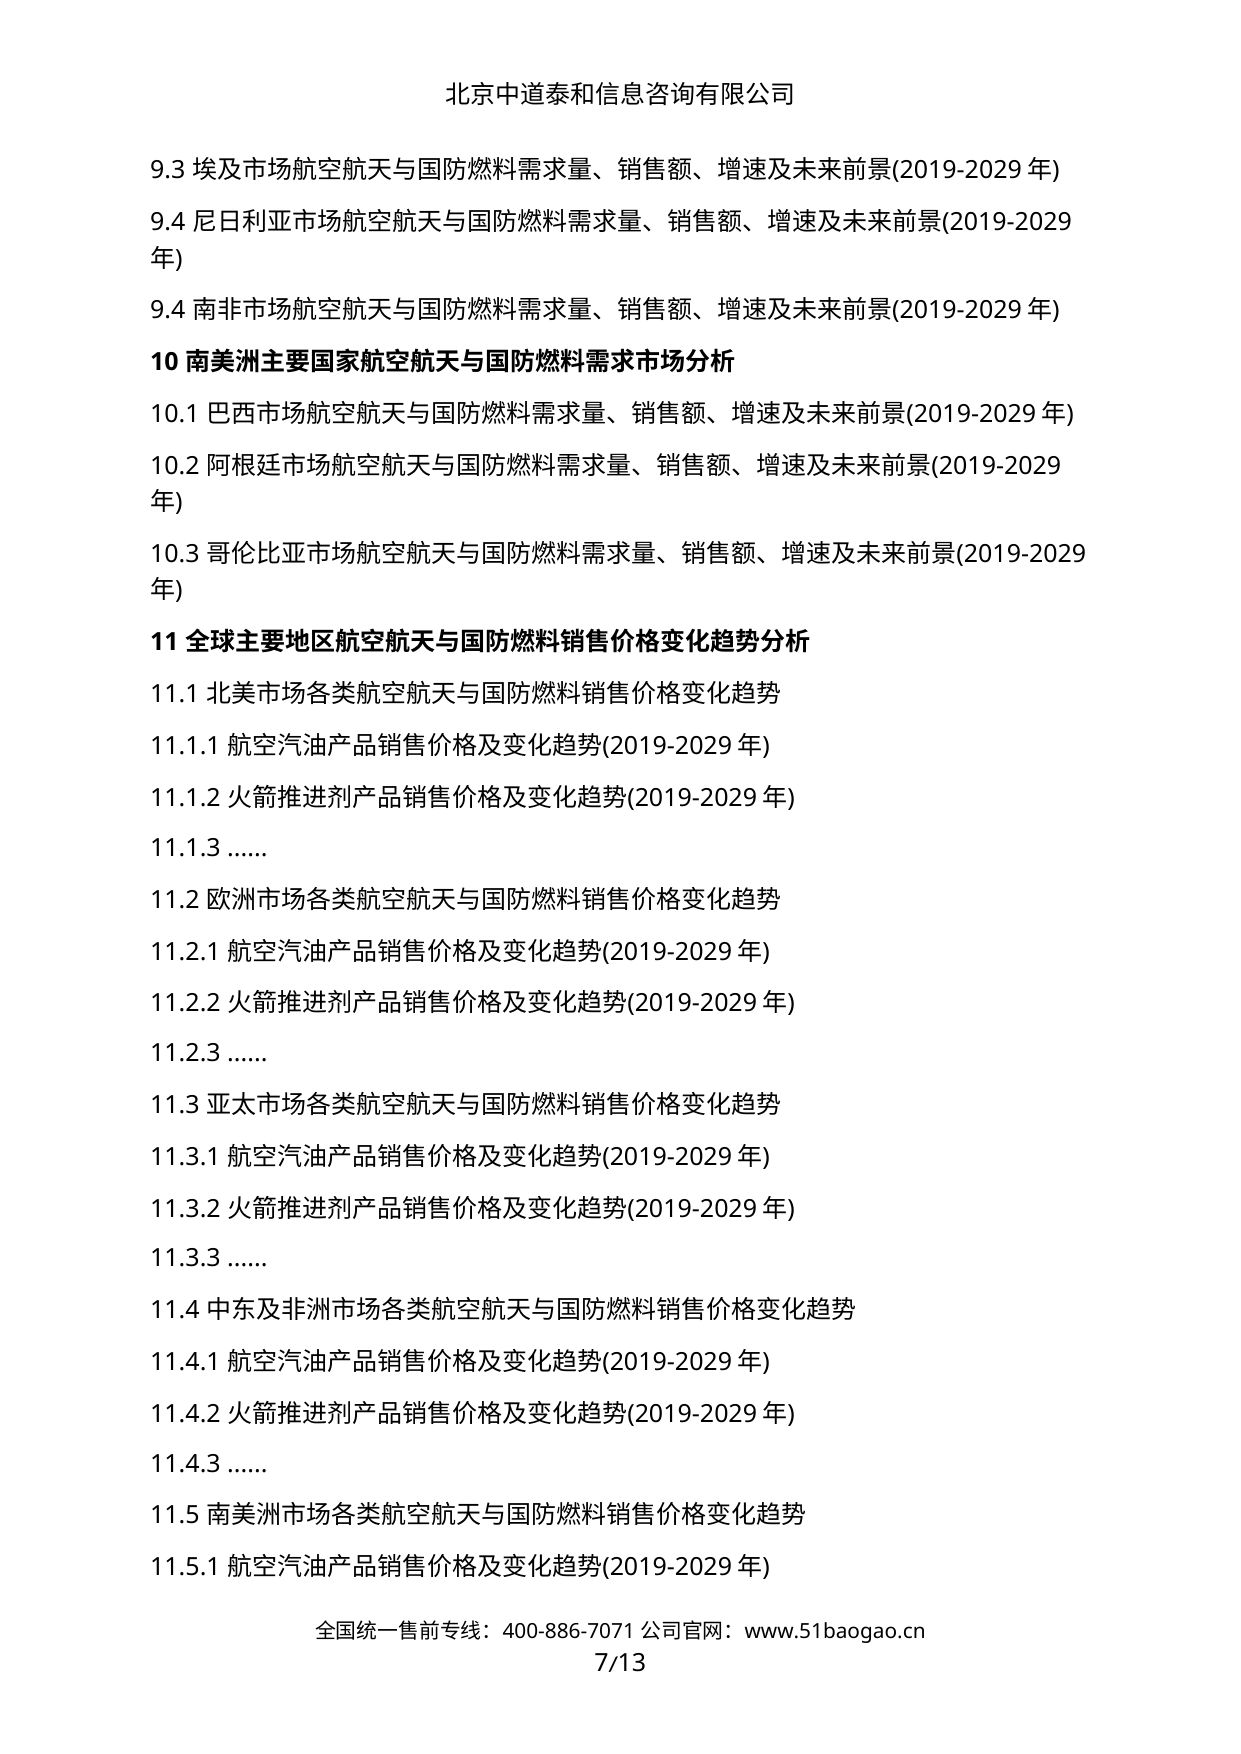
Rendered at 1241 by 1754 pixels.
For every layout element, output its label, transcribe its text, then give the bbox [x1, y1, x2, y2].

text 10.2 阿根廷市场航空航天与国防燃料需求量、销售额、增速及未来前景(2019-2029年) [150, 446, 1090, 518]
text 11.4 中东及非洲市场各类航空航天与国防燃料销售价格变化趋势 [150, 1290, 1090, 1326]
text 9.4 南非市场航空航天与国防燃料需求量、销售额、增速及未来前景(2019-2029年) [150, 290, 1090, 326]
text 11 全球主要地区航空航天与国防燃料销售价格变化趋势分析 [150, 622, 1090, 658]
text 11.3 亚太市场各类航空航天与国防燃料销售价格变化趋势 [150, 1084, 1090, 1121]
text 11.4.1 航空汽油产品销售价格及变化趋势(2019-2029年) [150, 1342, 1090, 1378]
text 11.2.3 ...... [150, 1035, 1090, 1069]
text 11.3.3 ...... [150, 1240, 1090, 1274]
text 11.3.1 航空汽油产品销售价格及变化趋势(2019-2029年) [150, 1136, 1090, 1172]
text 11.1.3 ...... [150, 829, 1090, 863]
text 11.4.3 ...... [150, 1445, 1090, 1479]
text 9.3 埃及市场航空航天与国防燃料需求量、销售额、增速及未来前景(2019-2029年) [150, 150, 1090, 186]
text 10.1 巴西市场航空航天与国防燃料需求量、销售额、增速及未来前景(2019-2029年) [150, 394, 1090, 430]
text 11.1.1 航空汽油产品销售价格及变化趋势(2019-2029年) [150, 726, 1090, 762]
text 11.1 北美市场各类航空航天与国防燃料销售价格变化趋势 [150, 674, 1090, 710]
text 11.2.2 火箭推进剂产品销售价格及变化趋势(2019-2029年) [150, 983, 1090, 1019]
text 11.2.1 航空汽油产品销售价格及变化趋势(2019-2029年) [150, 931, 1090, 967]
text 11.5.1 航空汽油产品销售价格及变化趋势(2019-2029年) [150, 1547, 1090, 1583]
text 9.4 尼日利亚市场航空航天与国防燃料需求量、销售额、增速及未来前景(2019-2029年) [150, 202, 1090, 274]
text 11.1.2 火箭推进剂产品销售价格及变化趋势(2019-2029年) [150, 777, 1090, 814]
text 10 南美洲主要国家航空航天与国防燃料需求市场分析 [150, 342, 1090, 378]
text 11.2 欧洲市场各类航空航天与国防燃料销售价格变化趋势 [150, 879, 1090, 915]
text 10.3 哥伦比亚市场航空航天与国防燃料需求量、销售额、增速及未来前景(2019-2029年) [150, 534, 1090, 606]
text 11.4.2 火箭推进剂产品销售价格及变化趋势(2019-2029年) [150, 1393, 1090, 1430]
text 11.3.2 火箭推进剂产品销售价格及变化趋势(2019-2029年) [150, 1188, 1090, 1224]
text 11.5 南美洲市场各类航空航天与国防燃料销售价格变化趋势 [150, 1495, 1090, 1531]
